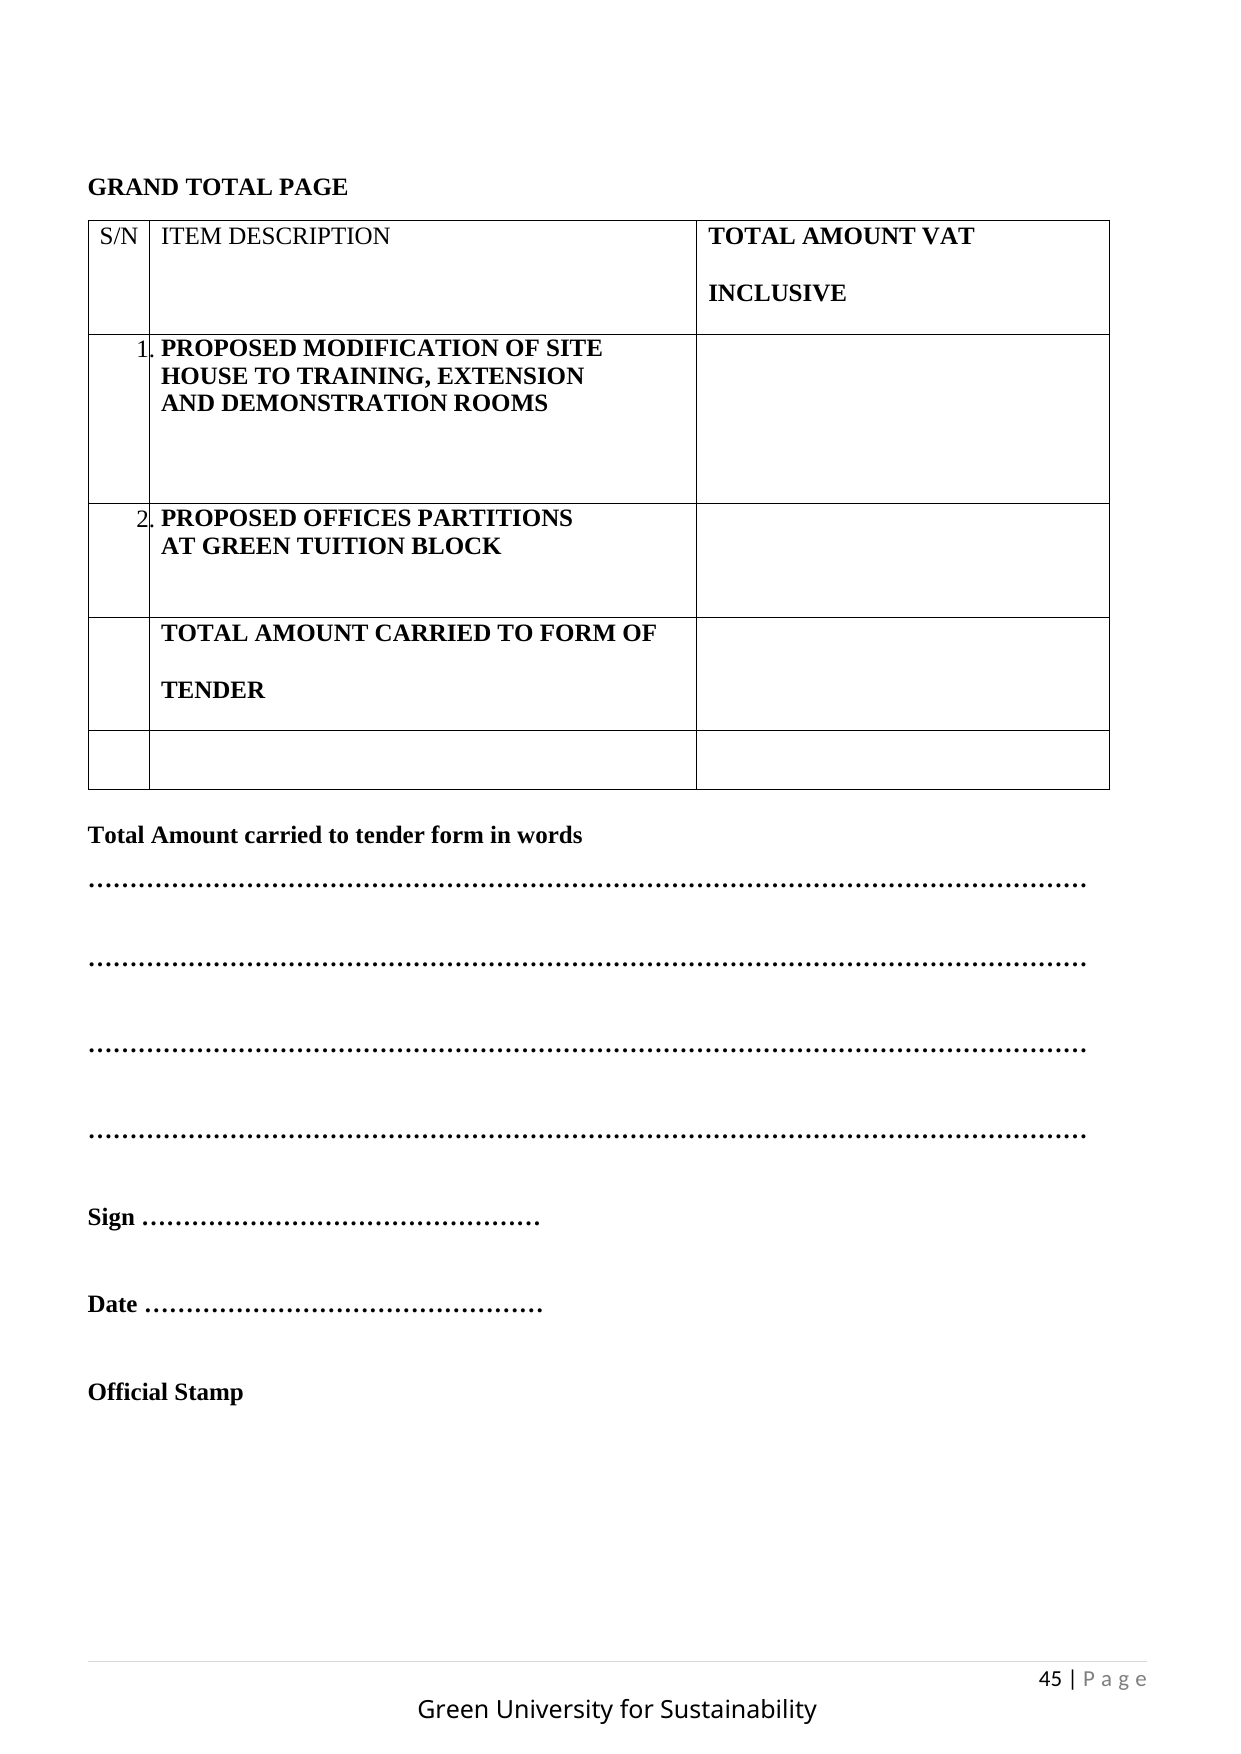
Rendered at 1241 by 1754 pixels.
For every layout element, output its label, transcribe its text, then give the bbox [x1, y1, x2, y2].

text ………………………………………………………………………………………………………… [87, 943, 1147, 972]
table_cell [697, 618, 1109, 730]
table_cell PROPOSED OFFICES PARTITIONS AT GREEN TUITION BLOCK [150, 504, 696, 617]
text GRAND TOTAL PAGE [87, 178, 1147, 199]
table_cell [697, 504, 1109, 617]
table_cell PROPOSED MODIFICATION OF SITE HOUSE TO TRAINING, EXTENSION AND DEMONSTRATION ROOMS [150, 335, 696, 503]
table_cell [89, 731, 149, 789]
table_header TOTAL AMOUNT VAT INCLUSIVE [697, 221, 1109, 333]
table_cell [89, 335, 149, 503]
table_cell [697, 731, 1109, 789]
table_header ITEM DESCRIPTION [150, 221, 696, 333]
text ………………………………………………………………………………………………………… [87, 1115, 1147, 1144]
text Total Amount carried to tender form in words [87, 821, 1147, 849]
text Sign ………………………………………… [87, 1202, 1147, 1230]
table_cell [89, 618, 149, 730]
text ………………………………………………………………………………………………………… [87, 864, 1147, 892]
table_cell [150, 731, 696, 789]
text ………………………………………………………………………………………………………… [87, 1029, 1147, 1058]
table_cell [697, 335, 1109, 503]
table_cell TOTAL AMOUNT CARRIED TO FORM OF TENDER [150, 618, 696, 730]
text Date ………………………………………… [87, 1289, 1147, 1318]
table_header S/N [89, 221, 149, 333]
text Official Stamp [87, 1377, 1147, 1406]
table_cell [89, 504, 149, 617]
